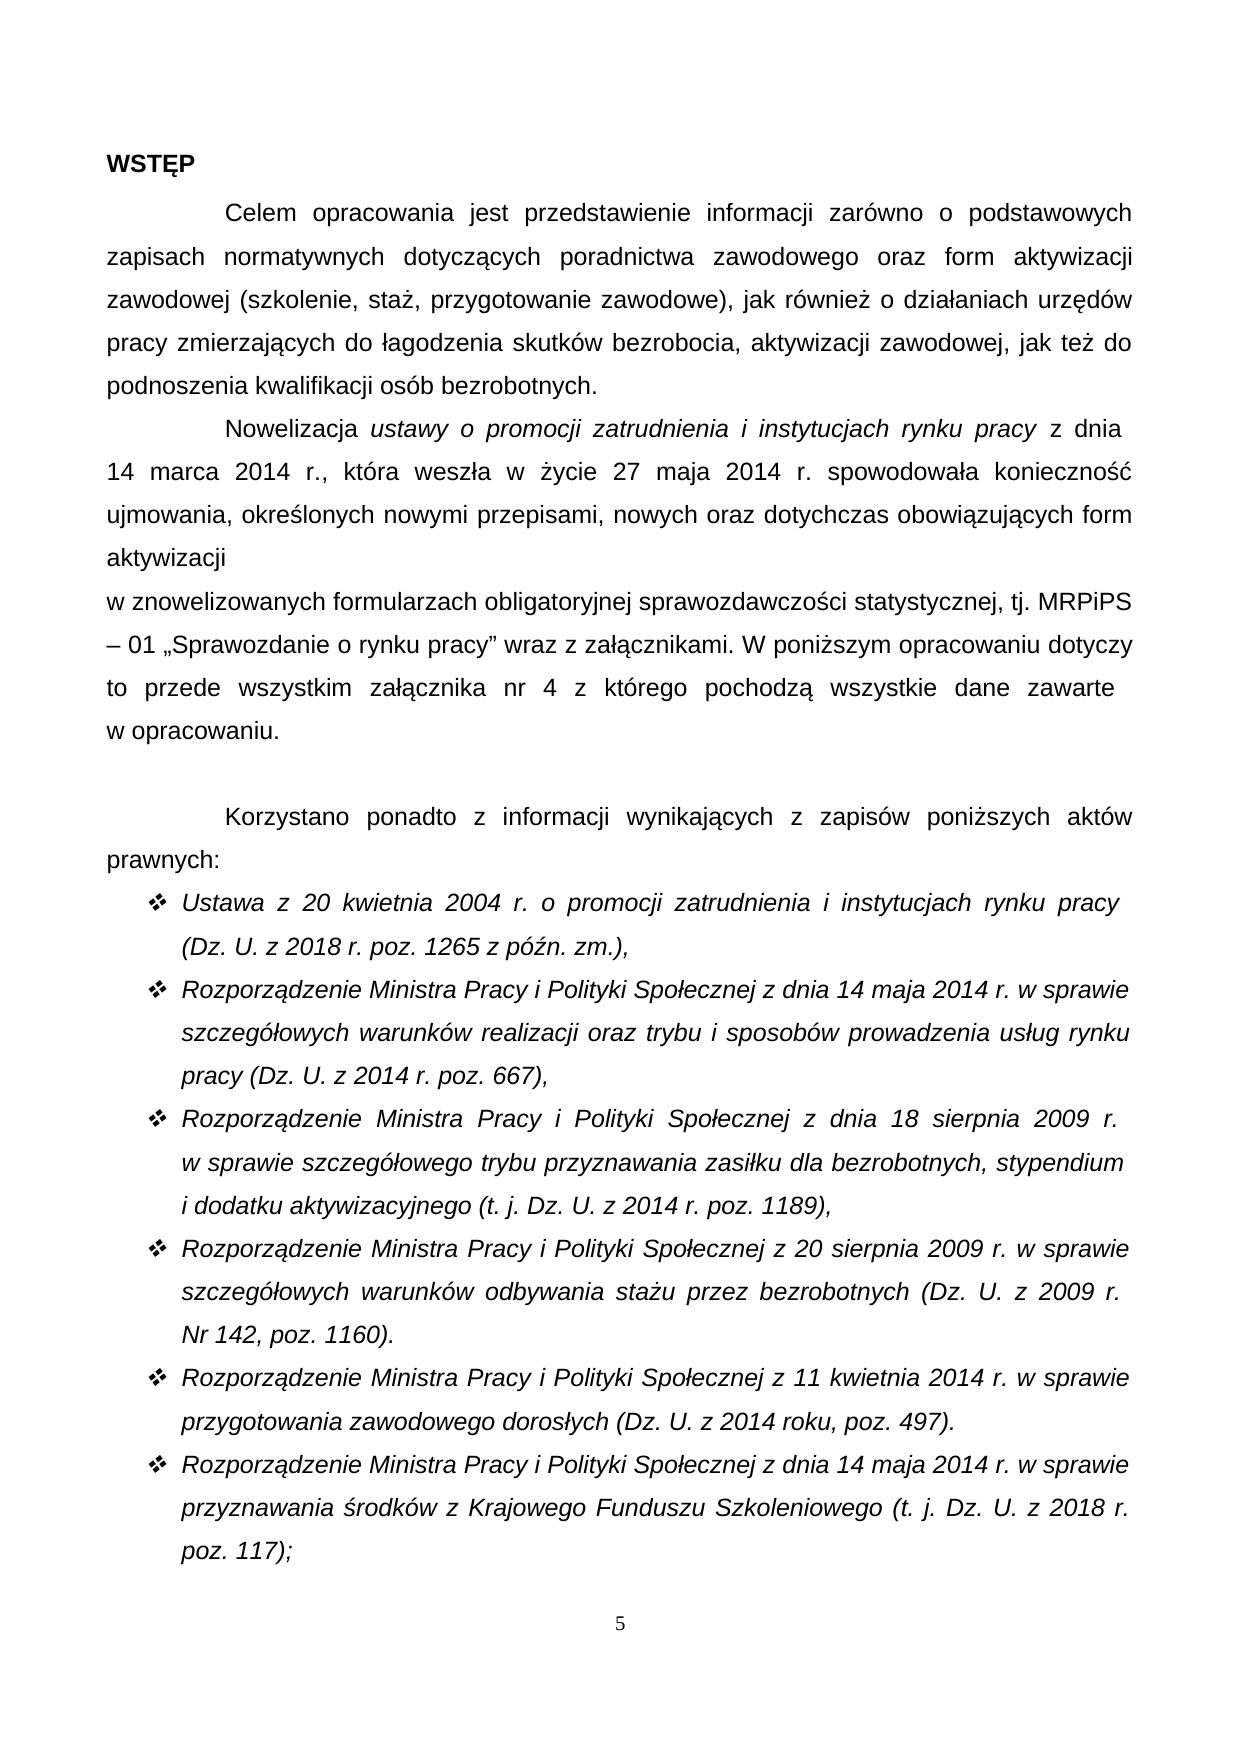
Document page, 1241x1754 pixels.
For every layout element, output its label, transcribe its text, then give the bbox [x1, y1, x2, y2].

text Korzystano ponadto z informacji wynikających z zapisów poniższych aktów prawnych: [106, 802, 1134, 874]
list Rozporządzenie Ministra Pracy i Polityki Społecznej z dnia 14 maja 2014 r. w sprawie przyznawania środków z Krajowego Funduszu Szkoleniowego (t. j. Dz. U. z 2018 r. poz. 117); [144, 1449, 1134, 1565]
subtitle WSTĘP [106, 149, 1134, 178]
list Ustawa z 20 kwietnia 2004 r. o promocji zatrudnienia i instytucjach rynku pracy (Dz. U. z 2018 r. poz. 1265 z późn. zm.), [144, 888, 1134, 960]
list Rozporządzenie Ministra Pracy i Polityki Społecznej z dnia 14 maja 2014 r. w sprawie szczegółowych warunków realizacji oraz trybu i sposobów prowadzenia usług rynku pracy (Dz. U. z 2014 r. poz. 667), [144, 975, 1134, 1090]
text Celem opracowania jest przedstawienie informacji zarówno o podstawowych zapisach normatywnych dotyczących poradnictwa zawodowego oraz form aktywizacji zawodowej (szkolenie, staż, przygotowanie zawodowe), jak również o działaniach urzędów pracy zmierzających do łagodzenia skutków bezrobocia, aktywizacji zawodowej, jak też do podnoszenia kwalifikacji osób bezrobotnych. [106, 198, 1134, 400]
list Rozporządzenie Ministra Pracy i Polityki Społecznej z 20 sierpnia 2009 r. w sprawie szczegółowych warunków odbywania stażu przez bezrobotnych (Dz. U. z 2009 r. Nr 142, poz. 1160). [144, 1234, 1134, 1349]
text Nowelizacja ustawy o promocji zatrudnienia i instytucjach rynku pracy z dnia 14 marca 2014 r., która weszła w życie 27 maja 2014 r. spowodowała konieczność ujmowania, określonych nowymi przepisami, nowych oraz dotychczas obowiązujących form aktywizacji w znowelizowanych formularzach obligatoryjnej sprawozdawczości statystycznej, tj. MRPiPS – 01 „Sprawozdanie o rynku pracy” wraz z załącznikami. W poniższym opracowaniu dotyczy to przede wszystkim załącznika nr 4 z którego pochodzą wszystkie dane zawarte w opracowaniu. [106, 414, 1134, 745]
list Rozporządzenie Ministra Pracy i Polityki Społecznej z dnia 18 sierpnia 2009 r. w sprawie szczegółowego trybu przyznawania zasiłku dla bezrobotnych, stypendium i dodatku aktywizacyjnego (t. j. Dz. U. z 2014 r. poz. 1189), [144, 1104, 1134, 1219]
list Rozporządzenie Ministra Pracy i Polityki Społecznej z 11 kwietnia 2014 r. w sprawie przygotowania zawodowego dorosłych (Dz. U. z 2014 roku, poz. 497). [144, 1363, 1134, 1435]
